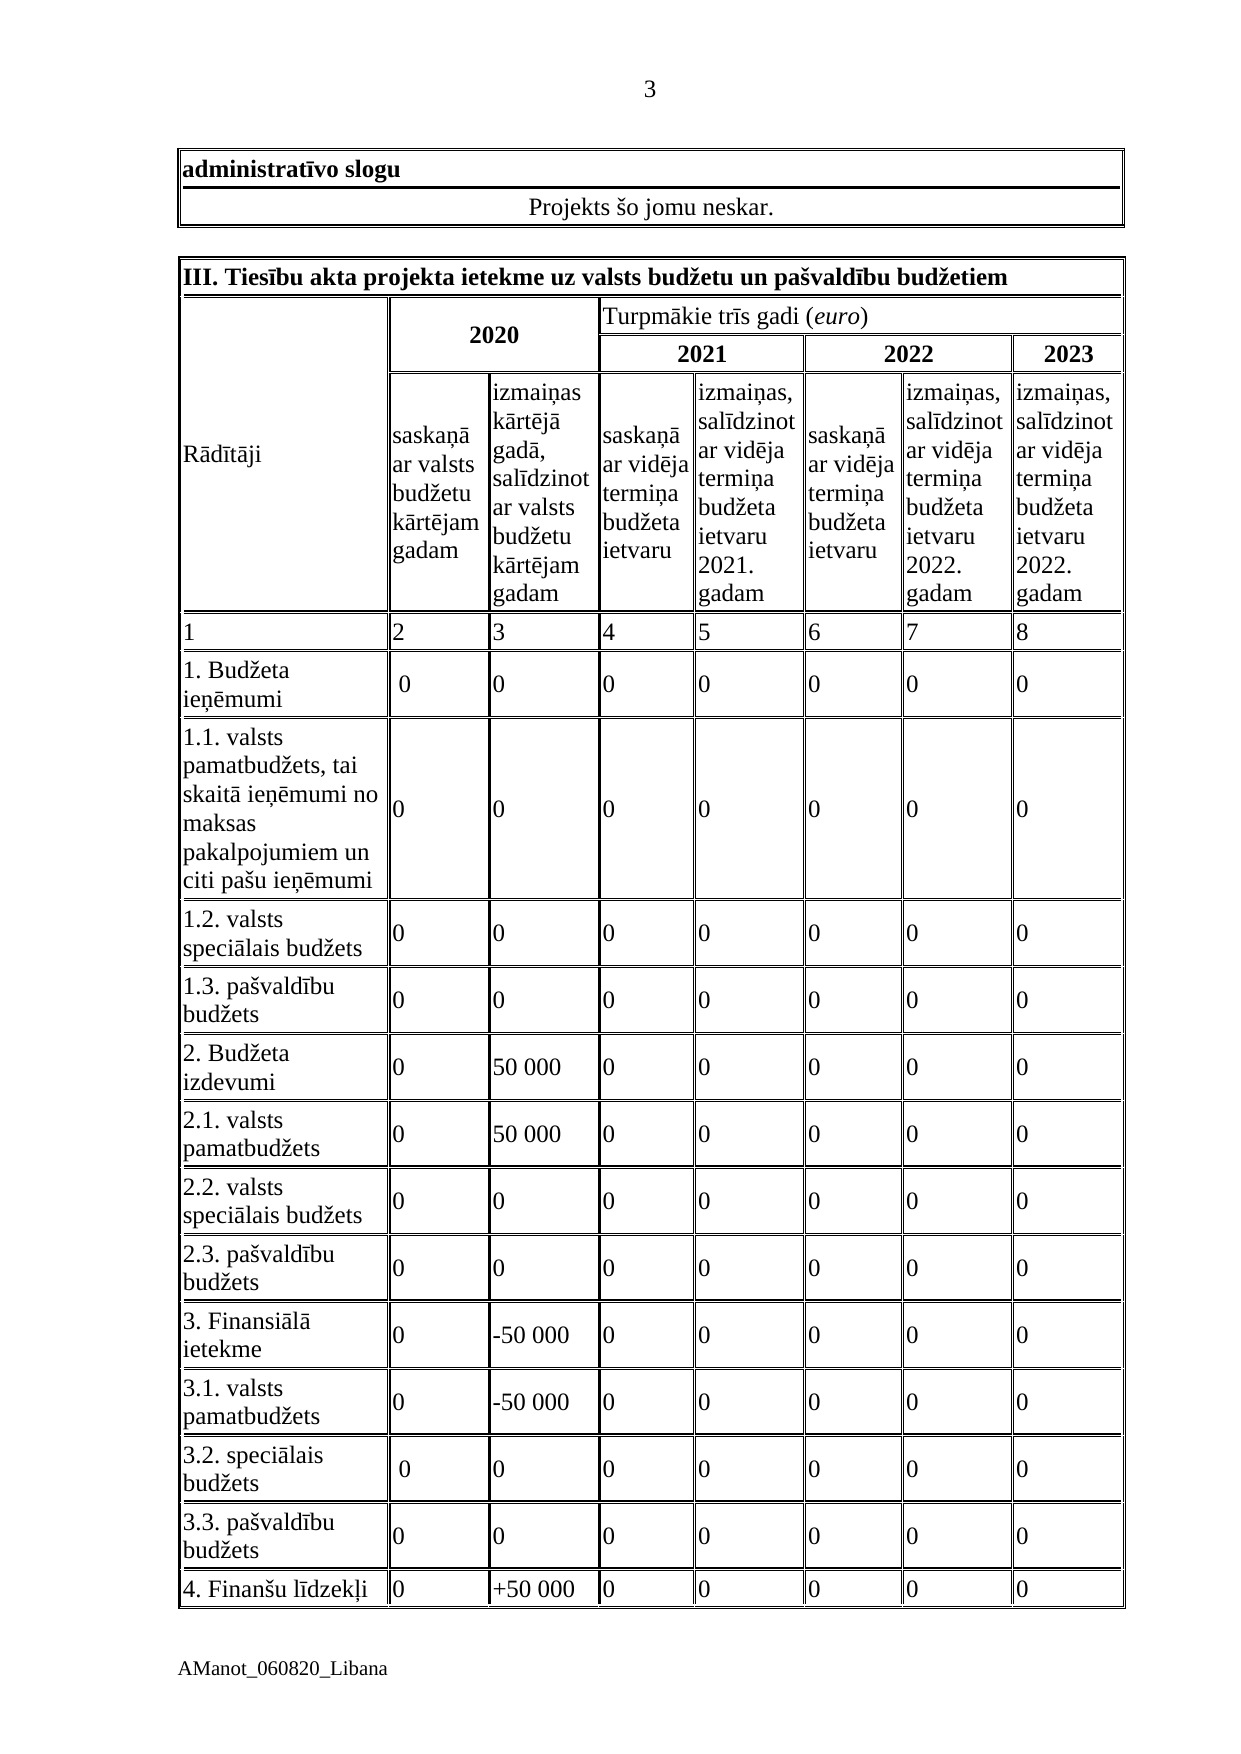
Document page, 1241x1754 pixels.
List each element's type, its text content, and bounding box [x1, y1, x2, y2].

table_cell 0 [1014, 1299, 1123, 1366]
table_cell 0 [904, 1303, 1011, 1366]
table_cell 0 [696, 1102, 803, 1165]
table_cell 0 [696, 719, 803, 897]
table_cell 0 [696, 901, 803, 964]
table_cell 0 [391, 1437, 488, 1500]
table_cell 0 [805, 1571, 903, 1606]
table_cell 0 [1013, 1567, 1123, 1606]
table_cell 0 [904, 1504, 1011, 1567]
table_cell 0 [391, 1504, 488, 1567]
table_cell 0 [491, 1504, 598, 1567]
table_cell 0 [903, 1571, 1013, 1606]
table_cell 0 [491, 968, 598, 1031]
table_cell 0 [601, 1169, 693, 1232]
table_cell 0 [1014, 1366, 1123, 1433]
table_cell 0 [391, 1236, 488, 1299]
table_cell 0 [806, 1437, 901, 1500]
table_cell 0 [1014, 1500, 1123, 1567]
table_header III. Tiesību akta projekta ietekme uz valsts budžetu un pašvaldību budžetiem [181, 260, 1123, 294]
table_cell 1.3. pašvaldību budžets [181, 965, 387, 1031]
table_cell 0 [491, 652, 598, 716]
table_cell 0 [391, 1303, 488, 1366]
table_cell izmaiņas, salīdzinot ar vidēja termiņa budžeta ietvaru 2022. gadam [1013, 371, 1124, 610]
table_cell 50 000 [491, 1035, 598, 1098]
table_cell 0 [601, 1504, 693, 1567]
table_cell 0 [904, 652, 1011, 716]
table_cell 0 [696, 1437, 803, 1500]
table_cell 0 [1014, 1433, 1123, 1500]
table_cell 1.1. valsts pamatbudžets, tai skaitā ieņēmumi no maksas pakalpojumiem un citi pašu ieņēmumi [180, 716, 389, 897]
table_cell 0 [391, 1169, 488, 1232]
table_cell 0 [1014, 965, 1123, 1031]
table_cell 0 [806, 1035, 901, 1098]
table_cell Projekts šo jomu neskar. [181, 186, 1122, 224]
table_cell 0 [601, 1102, 693, 1165]
table_cell 0 [904, 968, 1011, 1031]
table_cell saskaņā ar vidēja termiņa budžeta ietvaru [806, 374, 901, 610]
table_cell 0 [1014, 898, 1123, 964]
table_cell 0 [599, 1571, 695, 1606]
table_cell 0 [391, 968, 488, 1031]
table_cell 0 [696, 1303, 803, 1366]
table_cell saskaņā ar valsts budžetu kārtējam gadam [391, 374, 488, 610]
table_cell 2 [391, 614, 488, 648]
table_cell 0 [601, 1370, 693, 1433]
table_cell izmaiņas, salīdzinot ar vidēja termiņa budžeta ietvaru 2021. gadam [696, 374, 803, 610]
table_cell izmaiņas kārtējā gadā, salīdzinot ar valsts budžetu kārtējam gadam [491, 374, 598, 610]
table_cell 0 [1014, 1031, 1123, 1098]
table_cell 2023 [1013, 333, 1124, 371]
table_cell 0 [1014, 1165, 1123, 1232]
table_cell 0 [601, 652, 693, 716]
table_cell 3.2. speciālais budžets [181, 1433, 387, 1500]
table_cell 0 [696, 652, 803, 716]
table_cell 0 [391, 1102, 488, 1165]
table_cell 0 [601, 968, 693, 1031]
table_cell 0 [806, 1102, 901, 1165]
table_cell izmaiņas, salīdzinot ar vidēja termiņa budžeta ietvaru 2022. gadam [904, 374, 1011, 610]
table_cell 0 [904, 1102, 1011, 1165]
table_cell 0 [696, 1370, 803, 1433]
table_cell 2.1. valsts pamatbudžets [181, 1099, 387, 1165]
table_cell 0 [695, 1571, 805, 1606]
table_cell 0 [696, 1169, 803, 1232]
table_cell 0 [391, 901, 488, 964]
table_cell 0 [696, 1504, 803, 1567]
table_cell 2022 [806, 336, 1011, 371]
table_cell +50 000 [489, 1571, 599, 1606]
table_cell 0 [806, 1169, 901, 1232]
table_cell 6 [806, 614, 901, 648]
table_cell 0 [904, 901, 1011, 964]
table_cell Rādītāji [181, 294, 387, 610]
table_cell 0 [806, 652, 901, 716]
table_cell 1 [181, 610, 387, 648]
table_cell 0 [491, 1169, 598, 1232]
table_cell 0 [391, 1370, 488, 1433]
table_cell 0 [391, 1035, 488, 1098]
table_cell 0 [696, 1236, 803, 1299]
table_cell 50 000 [491, 1102, 598, 1165]
table_cell 0 [601, 1303, 693, 1366]
table_cell 0 [806, 719, 901, 897]
table_cell 0 [601, 1437, 693, 1500]
table_cell 0 [806, 968, 901, 1031]
table_cell Turpmākie trīs gadi (euro) [601, 294, 1123, 333]
table_cell 8 [1014, 610, 1123, 648]
table_cell 2. Budžeta izdevumi [181, 1031, 387, 1098]
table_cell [181, 1567, 389, 1606]
table_cell 0 [696, 968, 803, 1031]
table_cell -50 000 [491, 1303, 598, 1366]
table_cell 0 [904, 1169, 1011, 1232]
table_cell 0 [491, 1236, 598, 1299]
table_cell 0 [904, 1437, 1011, 1500]
table_cell 0 [806, 1370, 901, 1433]
table_cell 0 [1014, 649, 1123, 716]
table_cell 5 [696, 614, 803, 648]
table_cell -50 000 [491, 1370, 598, 1433]
table_cell 0 [1013, 716, 1124, 897]
table_cell 0 [904, 1370, 1011, 1433]
table_cell 0 [601, 1236, 693, 1299]
table_cell 0 [391, 652, 488, 716]
table_cell 0 [389, 1571, 489, 1606]
table_cell 7 [904, 614, 1011, 648]
table_cell 0 [1014, 1233, 1123, 1299]
table_cell saskaņā ar vidēja termiņa budžeta ietvaru [601, 374, 693, 610]
table_cell 0 [601, 901, 693, 964]
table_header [181, 151, 1122, 186]
table_cell 3 [491, 614, 598, 648]
table_cell 0 [601, 1035, 693, 1098]
table_cell 4 [601, 614, 693, 648]
table_cell 0 [904, 1236, 1011, 1299]
table_cell 0 [391, 719, 488, 897]
table_cell 0 [491, 901, 598, 964]
table_cell 2.3. pašvaldību budžets [181, 1233, 387, 1299]
table_cell 0 [491, 1437, 598, 1500]
table_cell 2021 [601, 336, 803, 371]
table_cell 3.1. valsts pamatbudžets [181, 1366, 387, 1433]
table_cell 0 [806, 901, 901, 964]
table_cell 1. Budžeta ieņēmumi [181, 649, 387, 716]
table_cell 0 [904, 719, 1011, 897]
table_cell 0 [491, 719, 598, 897]
table_cell 0 [806, 1504, 901, 1567]
table_cell 0 [806, 1303, 901, 1366]
table_cell 2020 [391, 298, 598, 371]
table_cell 0 [1014, 1099, 1123, 1165]
table_cell 0 [601, 719, 693, 897]
table_cell 0 [904, 1035, 1011, 1098]
table_cell 0 [696, 1035, 803, 1098]
table_cell 0 [806, 1236, 901, 1299]
table_cell 3.3. pašvaldību budžets [181, 1500, 387, 1567]
table_cell 3. Finansiālā ietekme [181, 1299, 387, 1366]
table_cell 1.2. valsts speciālais budžets [181, 898, 387, 964]
table_cell 2.2. valsts speciālais budžets [181, 1165, 387, 1232]
